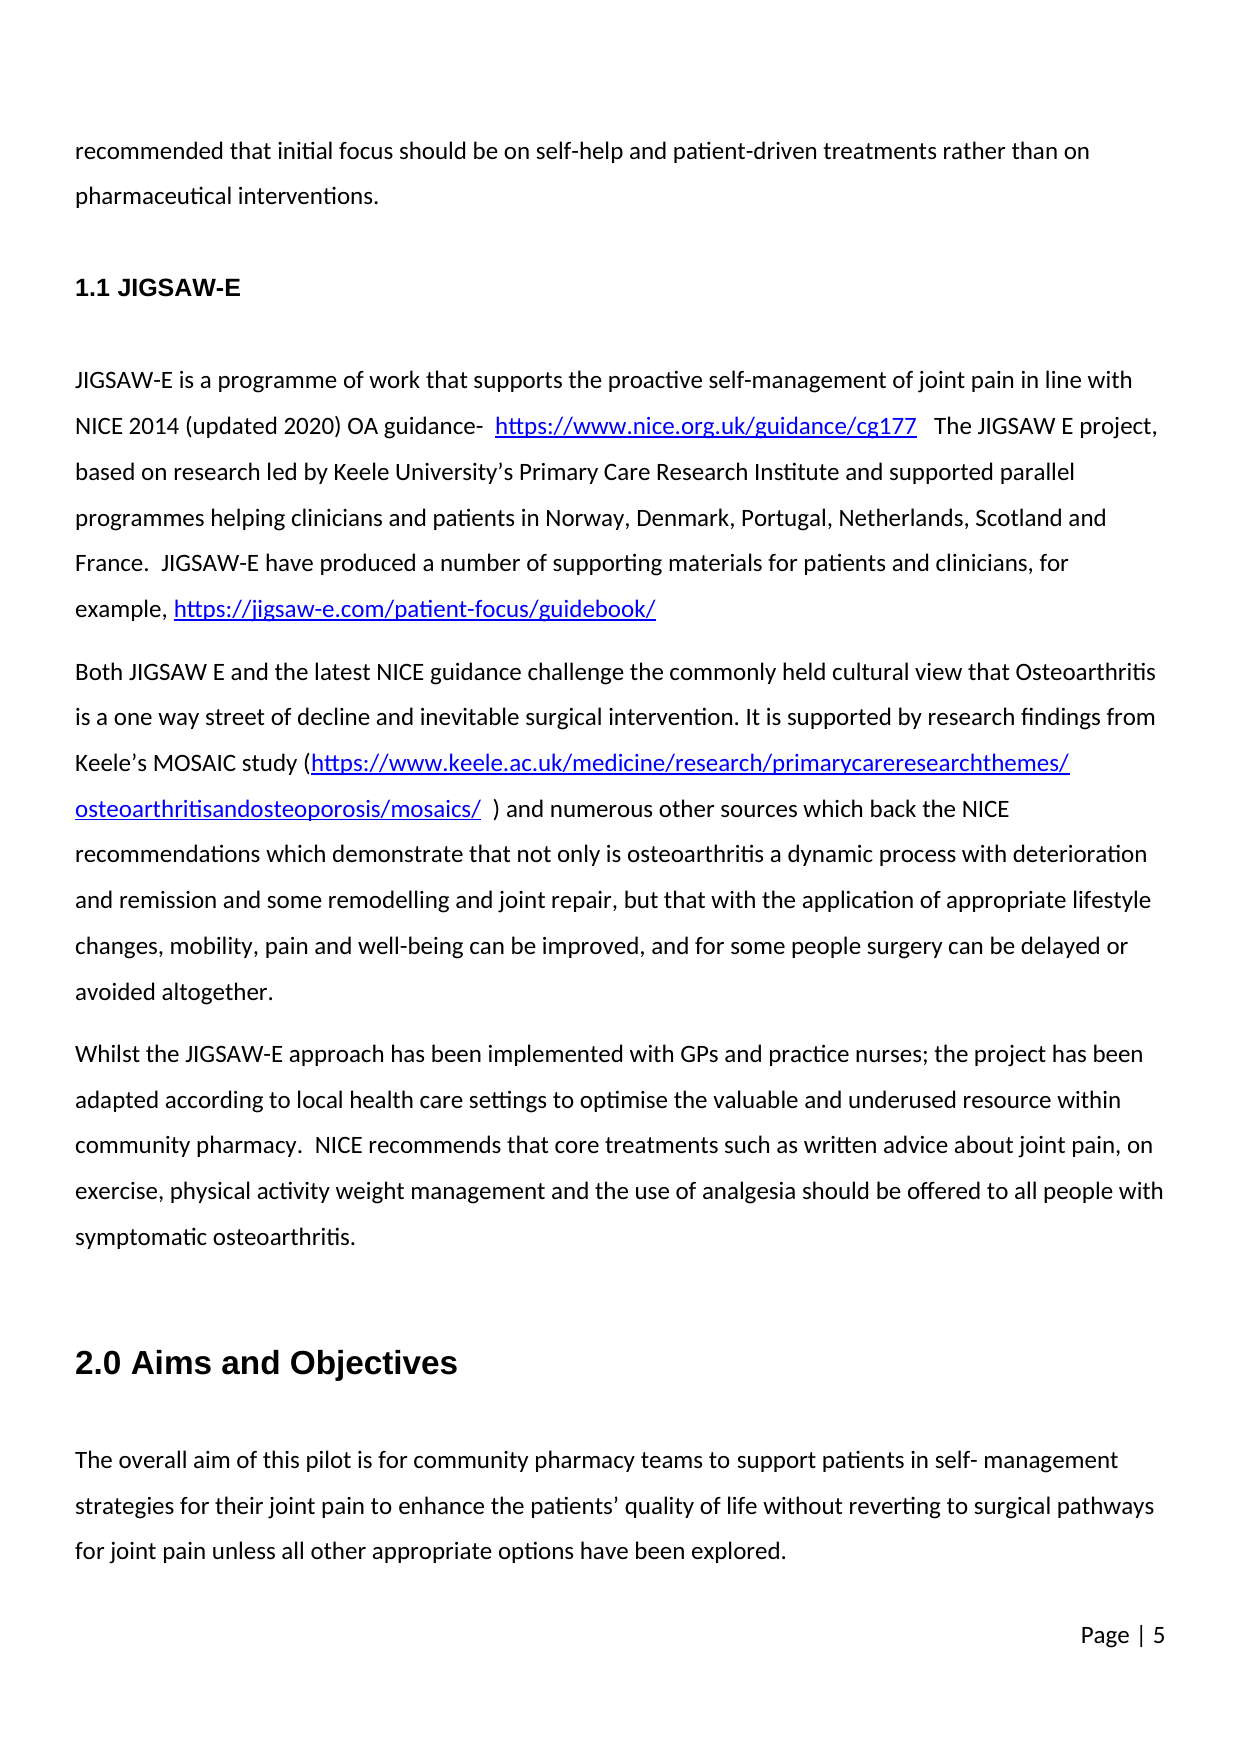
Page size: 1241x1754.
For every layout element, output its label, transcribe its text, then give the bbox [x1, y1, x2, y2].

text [75, 135, 1165, 211]
text JIGSAW-E is a programme of work that supports the proactive self-management of joint pain in line with NICE 2014 (updated 2020) OA guidance- https://www.nice.org.uk/guidance/cg177 The JIGSAW E project, based on research led by Keele University’s Primary Care Research Institute and supported parallel programmes helping clinicians and patients in Norway, Denmark, Portugal, Netherlands, Scotland and France. JIGSAW-E have produced a number of supporting materials for patients and clinicians, for example, https://jigsaw-e.com/patient-focus/guidebook/ [75, 364, 1165, 624]
text Both JIGSAW E and the latest NICE guidance challenge the commonly held cultural view that Osteoarthritis is a one way street of decline and inevitable surgical intervention. It is supported by research findings from Keele’s MOSAIC study (https://www.keele.ac.uk/medicine/research/primarycareresearchthemes/osteoarthritisandosteoporosis/mosaics/ ) and numerous other sources which back the NICE recommendations which demonstrate that not only is osteoarthritis a dynamic process with deterioration and remission and some remodelling and joint repair, but that with the application of appropriate lifestyle changes, mobility, pain and well-being can be improved, and for some people surgery can be delayed or avoided altogether. [75, 656, 1165, 1006]
subtitle 2.0 Aims and Objectives [75, 1343, 1165, 1382]
text Whilst the JIGSAW-E approach has been implemented with GPs and practice nurses; the project has been adapted according to local health care settings to optimise the valuable and underused resource within community pharmacy. NICE recommends that core treatments such as written advice about joint pain, on exercise, physical activity weight management and the use of analgesia should be offered to all people with symptomatic osteoarthritis. [75, 1038, 1165, 1252]
subtitle JIGSAW-E [75, 273, 1165, 302]
text The overall aim of this pilot is for community pharmacy teams to support patients in self- management strategies for their joint pain to enhance the patients’ quality of life without reverting to surgical pathways for joint pain unless all other appropriate options have been explored. [75, 1444, 1165, 1566]
